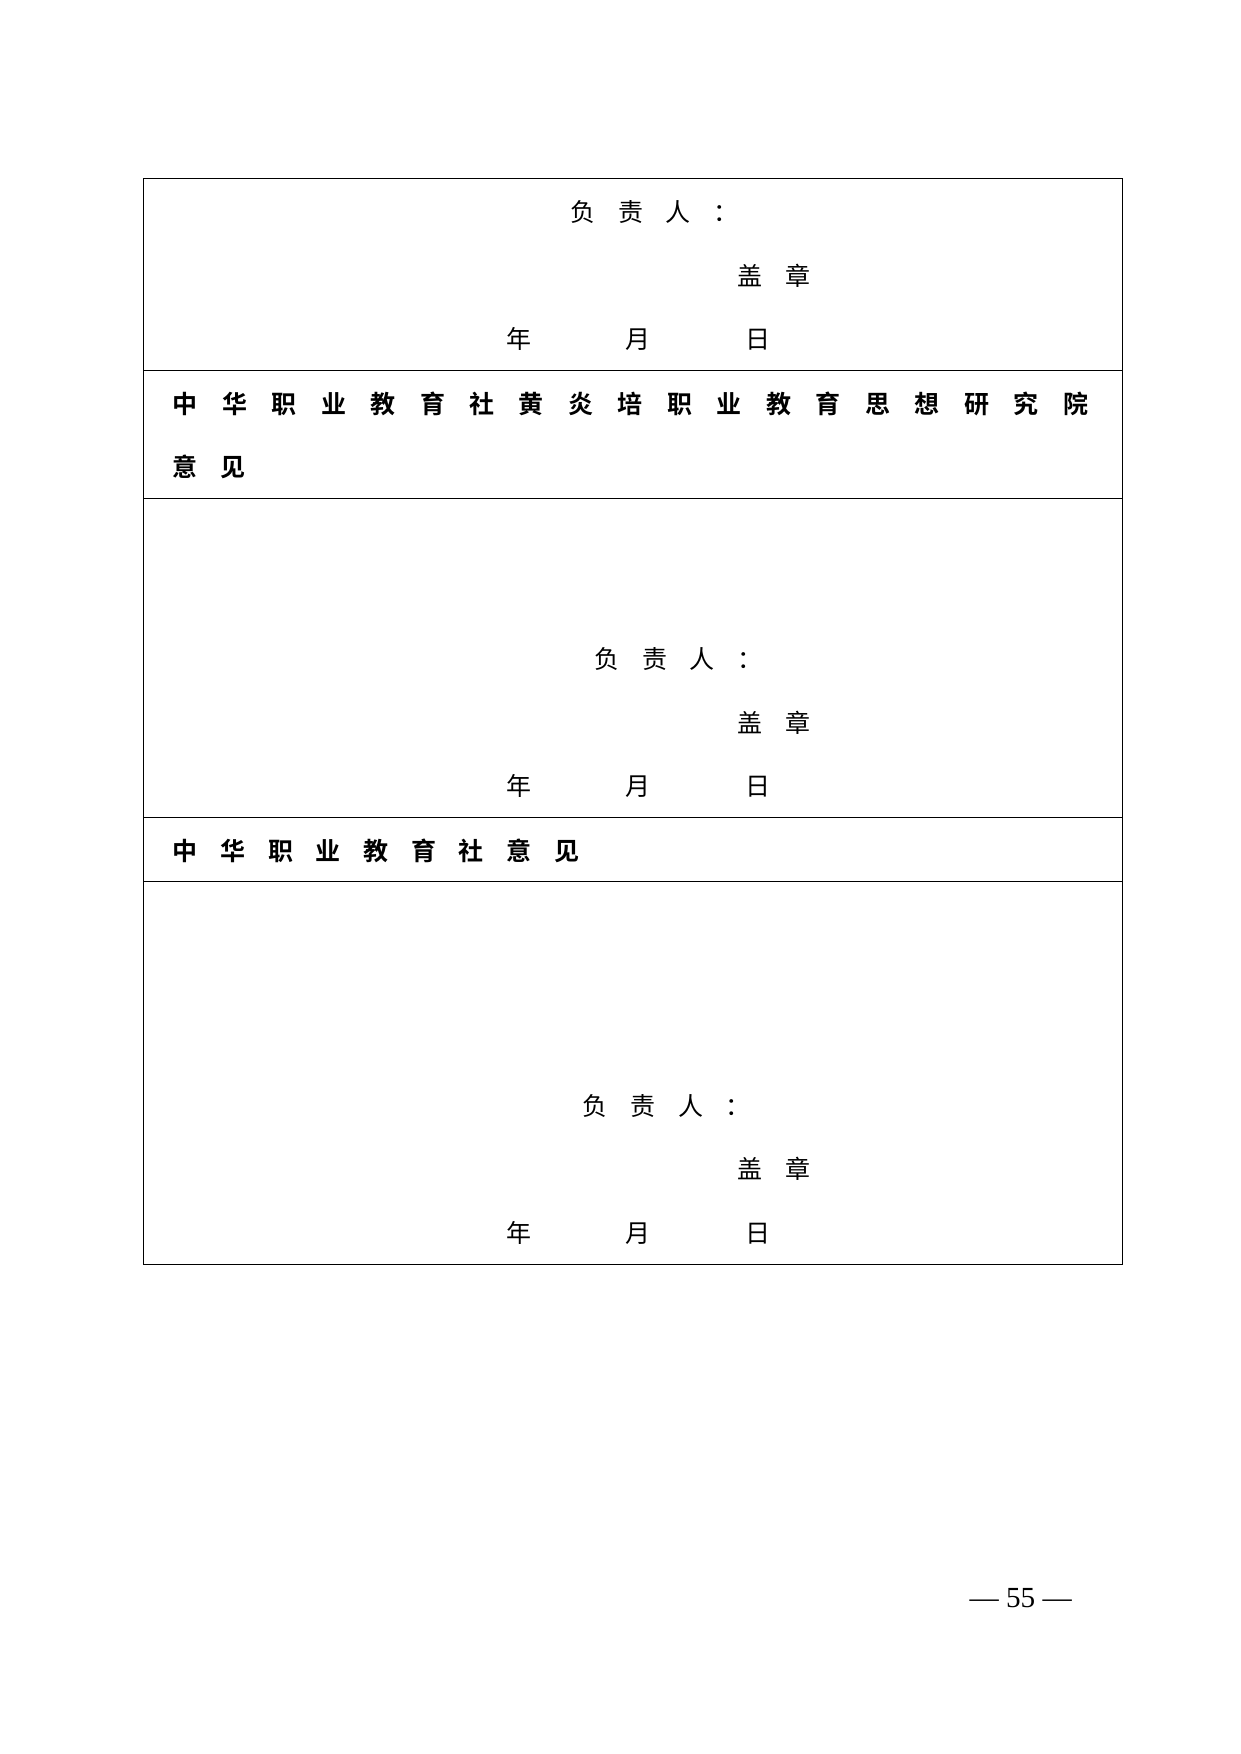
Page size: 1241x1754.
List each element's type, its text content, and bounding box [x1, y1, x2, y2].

table_cell 负责人： 盖章 年 月 日 [144, 499, 1122, 817]
table_cell 中华职业教育社黄炎培职业教育思想研究院意见 [144, 371, 1122, 498]
table_cell 中华职业教育社意见 [144, 818, 1122, 881]
table_cell 负责人： 盖章 年 月 日 [144, 179, 1122, 370]
table_cell 负责人： 盖章 年 月 日 [144, 882, 1122, 1263]
